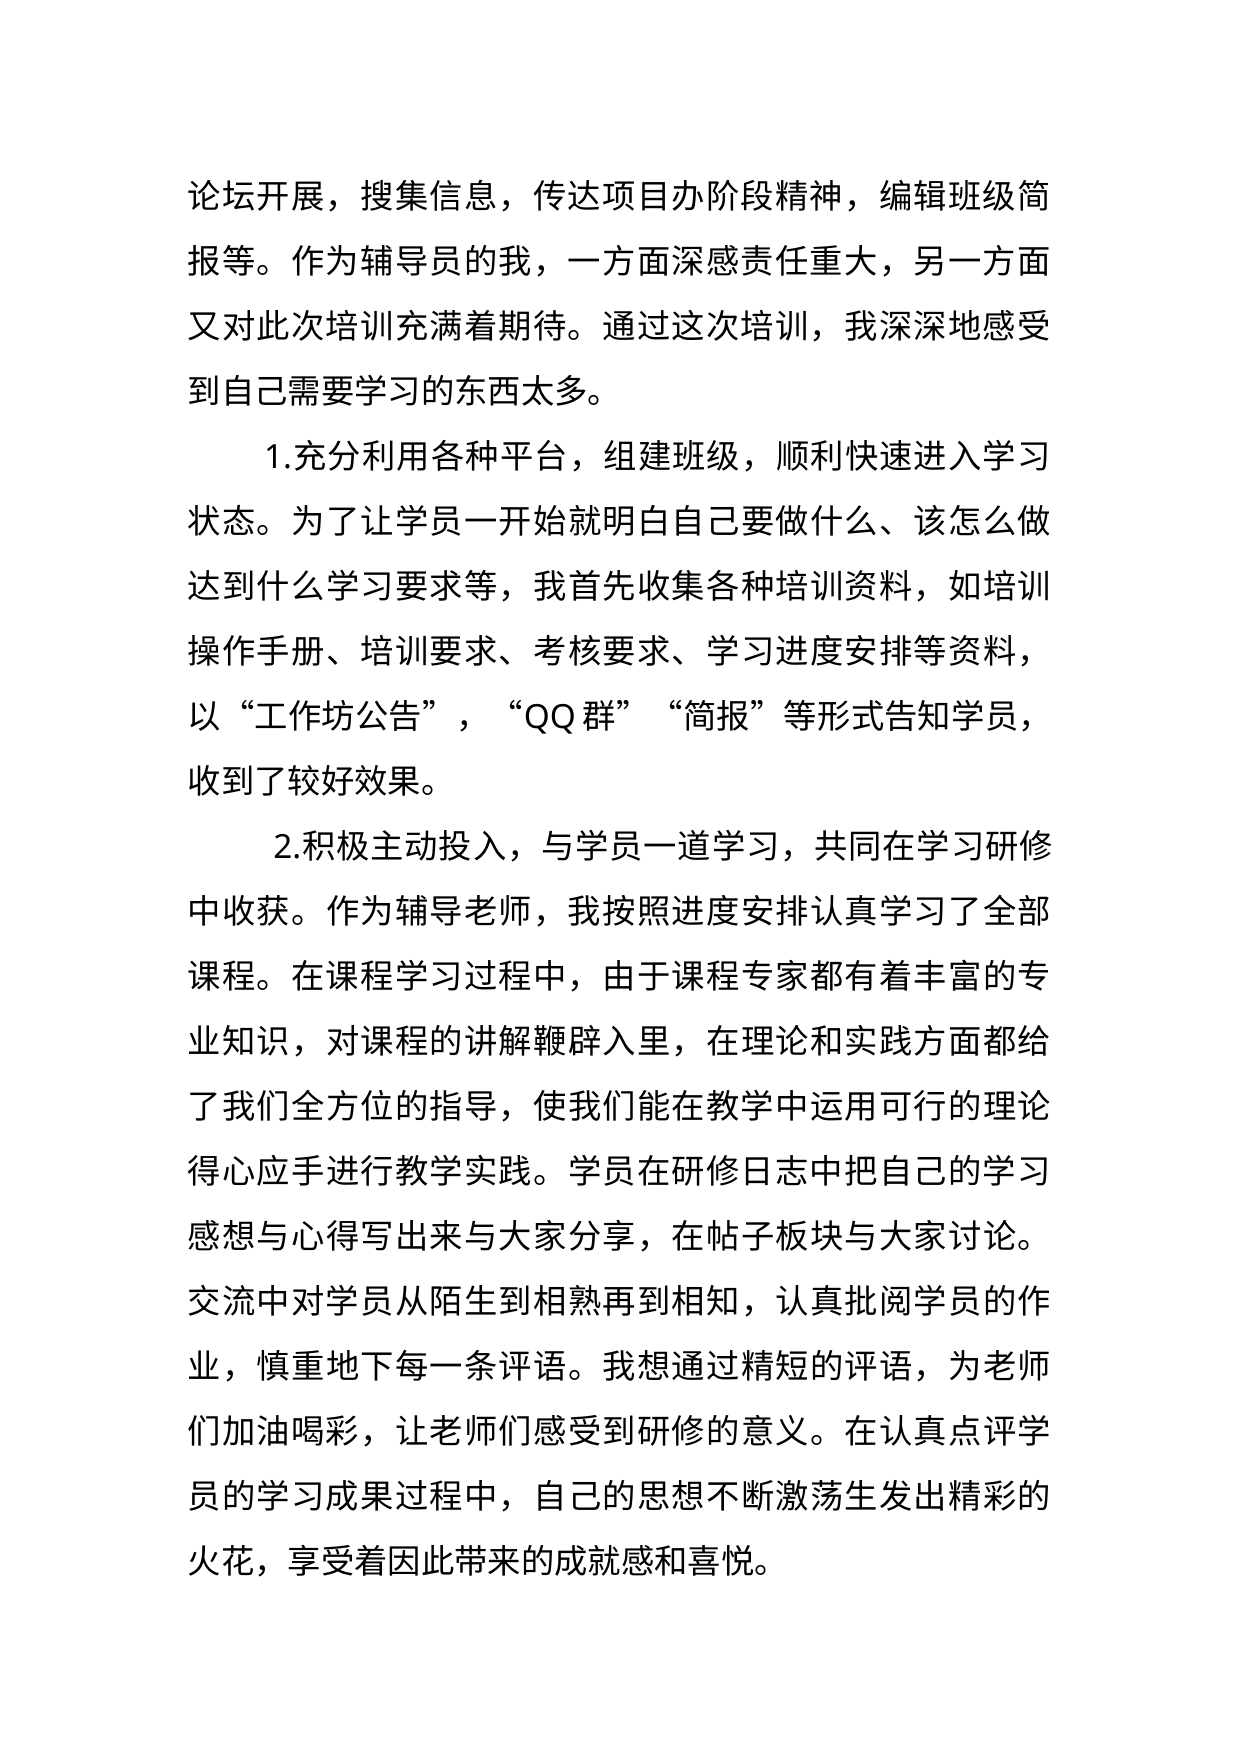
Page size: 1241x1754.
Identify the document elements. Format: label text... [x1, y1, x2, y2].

text 2.积极主动投入，与学员一道学习，共同在学习研修中收获。作为辅导老师，我按照进度安排认真学习了全部课程。在课程学习过程中，由于课程专家都有着丰富的专业知识，对课程的讲解鞭辟入里，在理论和实践方面都给了我们全方位的指导，使我们能在教学中运用可行的理论得心应手进行教学实践。学员在研修日志中把自己的学习感想与心得写出来与大家分享，在帖子板块与大家讨论。交流中对学员从陌生到相熟再到相知，认真批阅学员的作业，慎重地下每一条评语。我想通过精短的评语，为老师们加油喝彩，让老师们感受到研修的意义。在认真点评学员的学习成果过程中，自己的思想不断激荡生发出精彩的火花，享受着因此带来的成就感和喜悦。 [187, 812, 1053, 1592]
text 1.充分利用各种平台，组建班级，顺利快速进入学习状态。为了让学员一开始就明白自己要做什么、该怎么做，达到什么学习要求等，我首先收集各种培训资料，如培训操作手册、培训要求、考核要求、学习进度安排等资料，以“工作坊公告”，“QQ群”“简报”等形式告知学员，收到了较好效果。 [187, 422, 1053, 812]
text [187, 162, 1053, 422]
